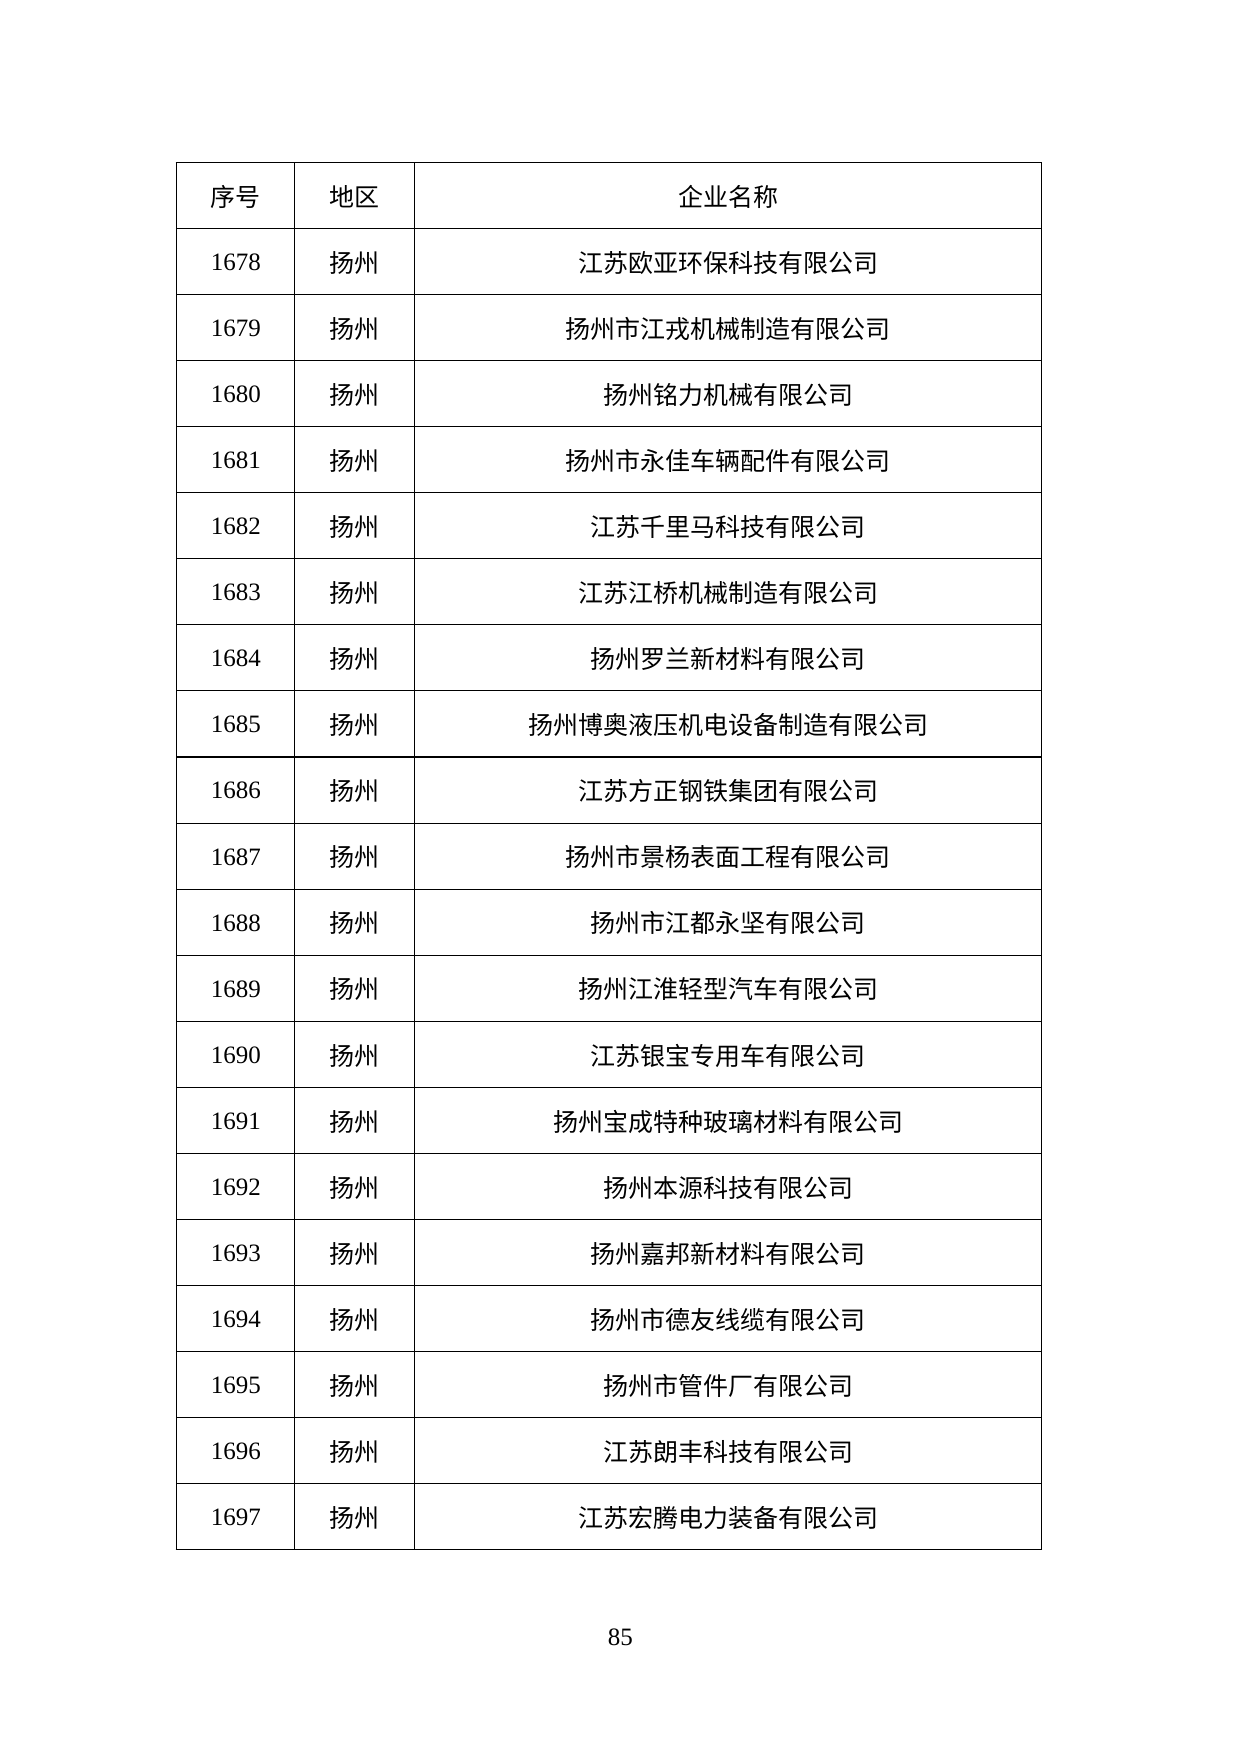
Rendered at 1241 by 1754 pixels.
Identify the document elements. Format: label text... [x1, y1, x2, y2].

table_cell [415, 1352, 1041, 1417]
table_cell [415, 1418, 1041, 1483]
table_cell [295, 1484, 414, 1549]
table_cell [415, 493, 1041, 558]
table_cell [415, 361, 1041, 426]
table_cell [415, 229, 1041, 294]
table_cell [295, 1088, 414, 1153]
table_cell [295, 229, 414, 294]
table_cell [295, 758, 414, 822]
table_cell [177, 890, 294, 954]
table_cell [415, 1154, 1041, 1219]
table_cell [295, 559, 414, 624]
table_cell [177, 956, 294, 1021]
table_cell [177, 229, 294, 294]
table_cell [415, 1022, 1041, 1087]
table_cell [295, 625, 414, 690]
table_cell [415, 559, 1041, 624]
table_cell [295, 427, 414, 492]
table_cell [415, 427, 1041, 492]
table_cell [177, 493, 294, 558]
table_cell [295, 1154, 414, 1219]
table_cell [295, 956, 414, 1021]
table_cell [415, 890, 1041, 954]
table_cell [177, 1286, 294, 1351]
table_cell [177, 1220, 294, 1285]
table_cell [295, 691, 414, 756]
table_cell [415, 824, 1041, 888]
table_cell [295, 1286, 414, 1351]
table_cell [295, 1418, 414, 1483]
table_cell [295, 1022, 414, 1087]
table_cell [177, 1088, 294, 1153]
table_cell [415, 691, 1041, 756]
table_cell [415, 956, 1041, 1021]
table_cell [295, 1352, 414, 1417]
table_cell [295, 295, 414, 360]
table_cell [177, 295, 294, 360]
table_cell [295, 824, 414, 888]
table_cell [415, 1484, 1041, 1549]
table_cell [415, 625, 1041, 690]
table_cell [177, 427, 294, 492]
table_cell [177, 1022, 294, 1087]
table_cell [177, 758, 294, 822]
table_header 企业名称 [415, 163, 1041, 228]
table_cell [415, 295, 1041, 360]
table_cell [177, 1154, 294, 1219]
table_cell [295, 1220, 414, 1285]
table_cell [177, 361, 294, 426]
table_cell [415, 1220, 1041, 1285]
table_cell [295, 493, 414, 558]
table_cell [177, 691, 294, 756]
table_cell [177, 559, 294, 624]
table_header 地区 [295, 163, 414, 228]
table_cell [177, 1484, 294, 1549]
table_header 序号 [177, 163, 294, 228]
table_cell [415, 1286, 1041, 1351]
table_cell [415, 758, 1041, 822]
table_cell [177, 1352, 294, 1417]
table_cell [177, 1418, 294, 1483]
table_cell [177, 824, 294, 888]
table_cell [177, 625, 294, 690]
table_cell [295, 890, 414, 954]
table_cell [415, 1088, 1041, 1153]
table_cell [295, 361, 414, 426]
